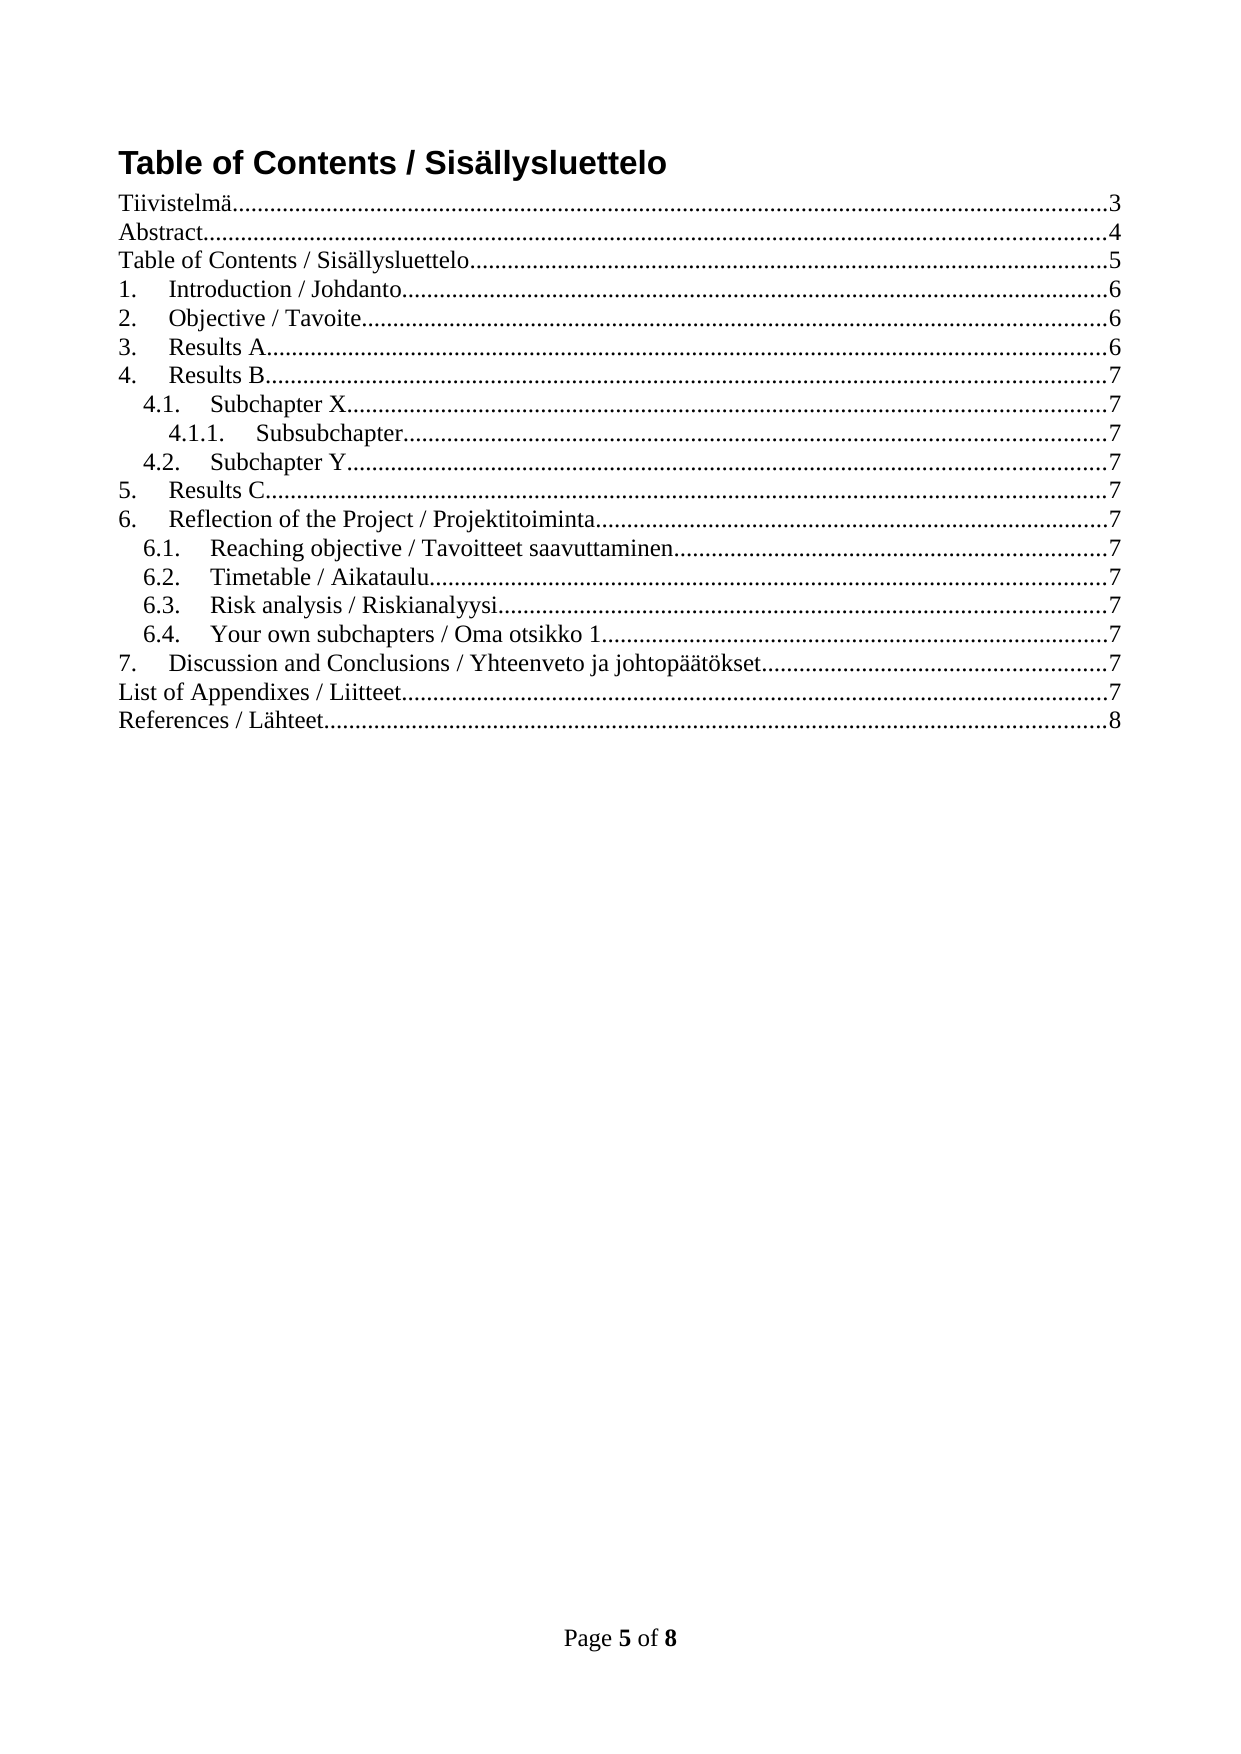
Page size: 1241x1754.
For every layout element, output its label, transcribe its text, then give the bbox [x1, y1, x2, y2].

text 6. Reflection of the Project / Projektitoiminta 7 [118, 504, 1122, 533]
text Tiivistelmä 3 [118, 188, 1122, 217]
text 5. Results C 7 [118, 475, 1122, 504]
text References / Lähteet 8 [118, 705, 1122, 734]
text 4.2. Subchapter Y 7 [143, 447, 1122, 475]
text 7. Discussion and Conclusions / Yhteenveto ja johtopäätökset 7 [118, 648, 1122, 677]
text 6.4. Your own subchapters / Oma otsikko 1 7 [143, 619, 1122, 648]
text List of Appendixes / Liitteet 7 [118, 677, 1122, 705]
text 4.1. Subchapter X 7 [143, 389, 1122, 418]
subtitle Table of Contents / Sisällysluettelo [118, 143, 1122, 182]
text 2. Objective / Tavoite 6 [118, 303, 1122, 332]
text 6.3. Risk analysis / Riskianalyysi 7 [143, 590, 1122, 619]
text 4.1.1. Subsubchapter 7 [168, 418, 1122, 447]
text 6.1. Reaching objective / Tavoitteet saavuttaminen 7 [143, 533, 1122, 562]
text Abstract 4 [118, 217, 1122, 245]
text 4. Results B 7 [118, 360, 1122, 389]
text 1. Introduction / Johdanto 6 [118, 274, 1122, 303]
text 6.2. Timetable / Aikataulu 7 [143, 562, 1122, 590]
text 3. Results A 6 [118, 332, 1122, 360]
text Table of Contents / Sisällysluettelo 5 [118, 245, 1122, 274]
